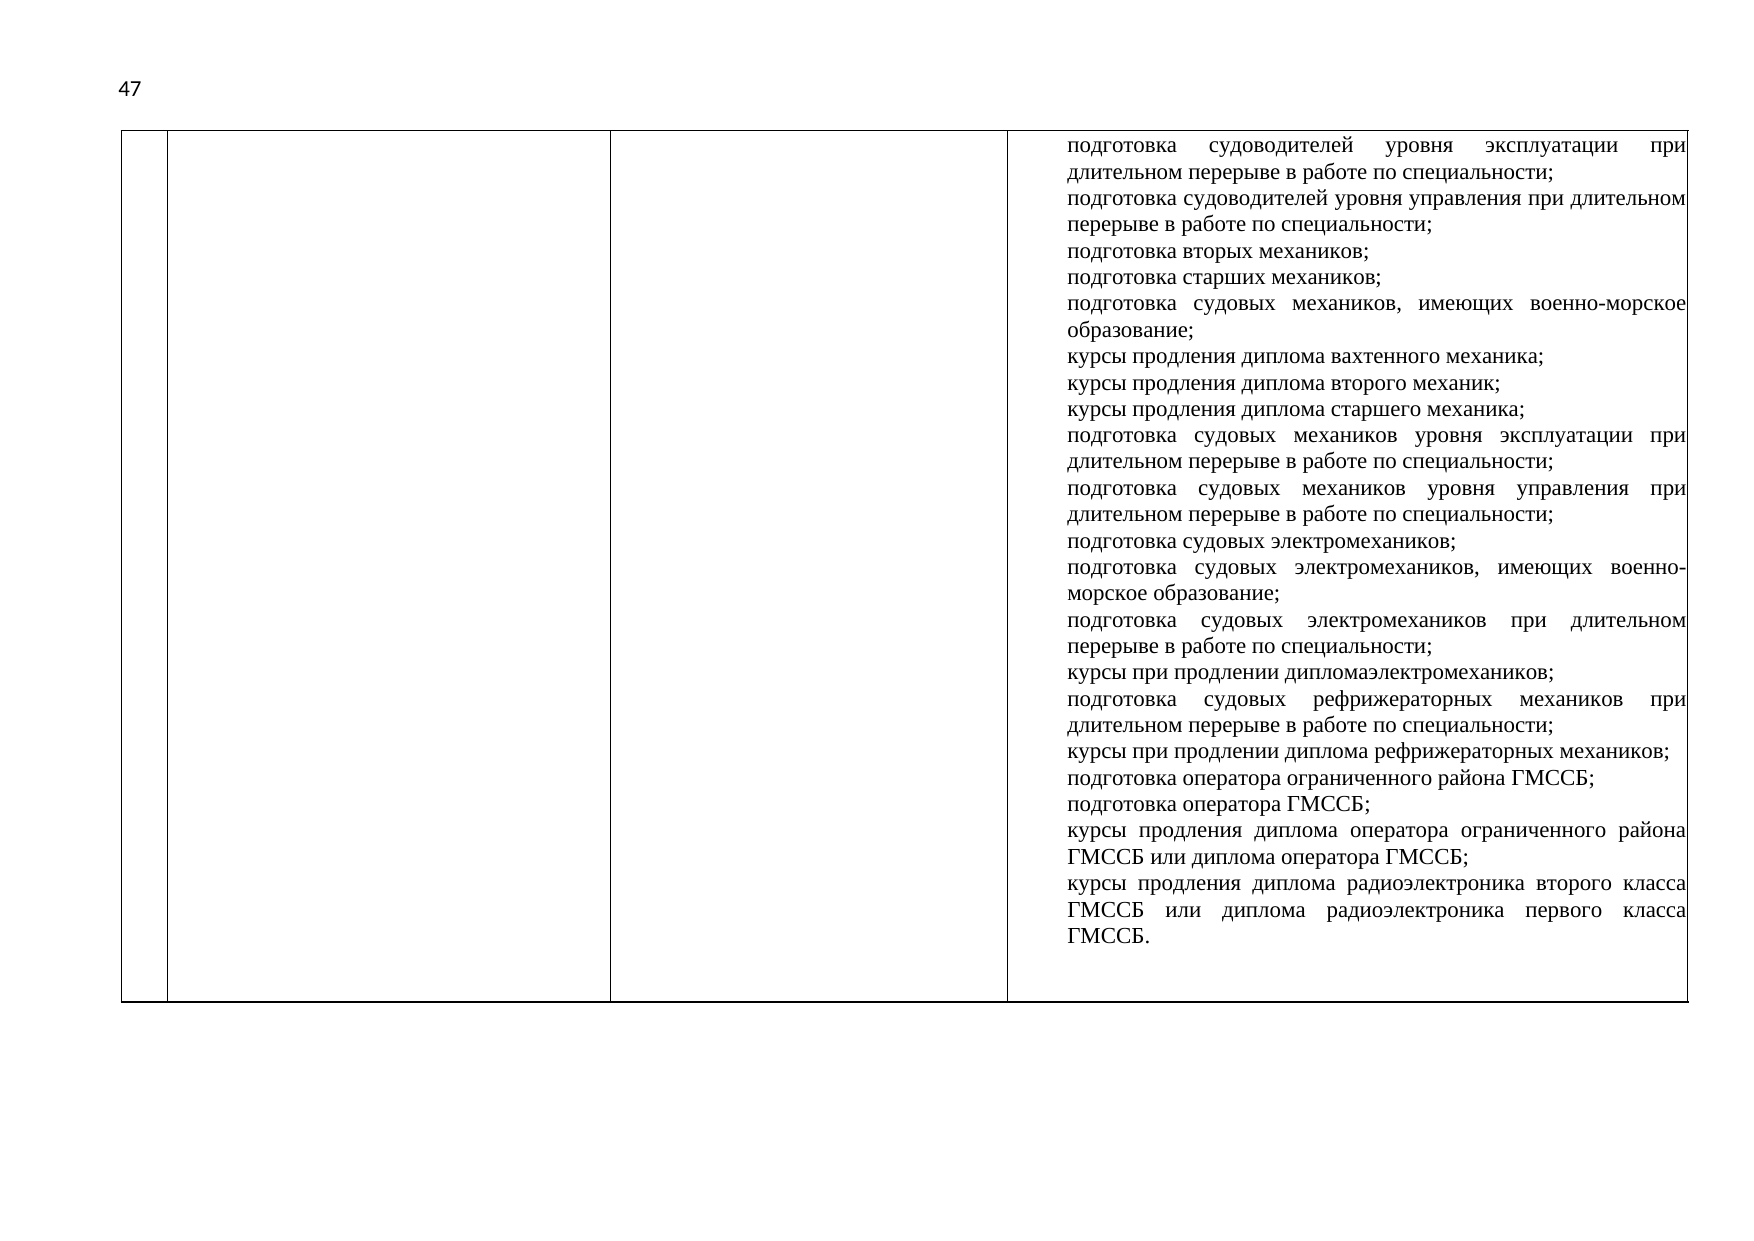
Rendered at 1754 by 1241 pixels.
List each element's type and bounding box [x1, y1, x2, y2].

table_cell [611, 131, 1007, 1001]
table_cell [1008, 131, 1687, 1001]
